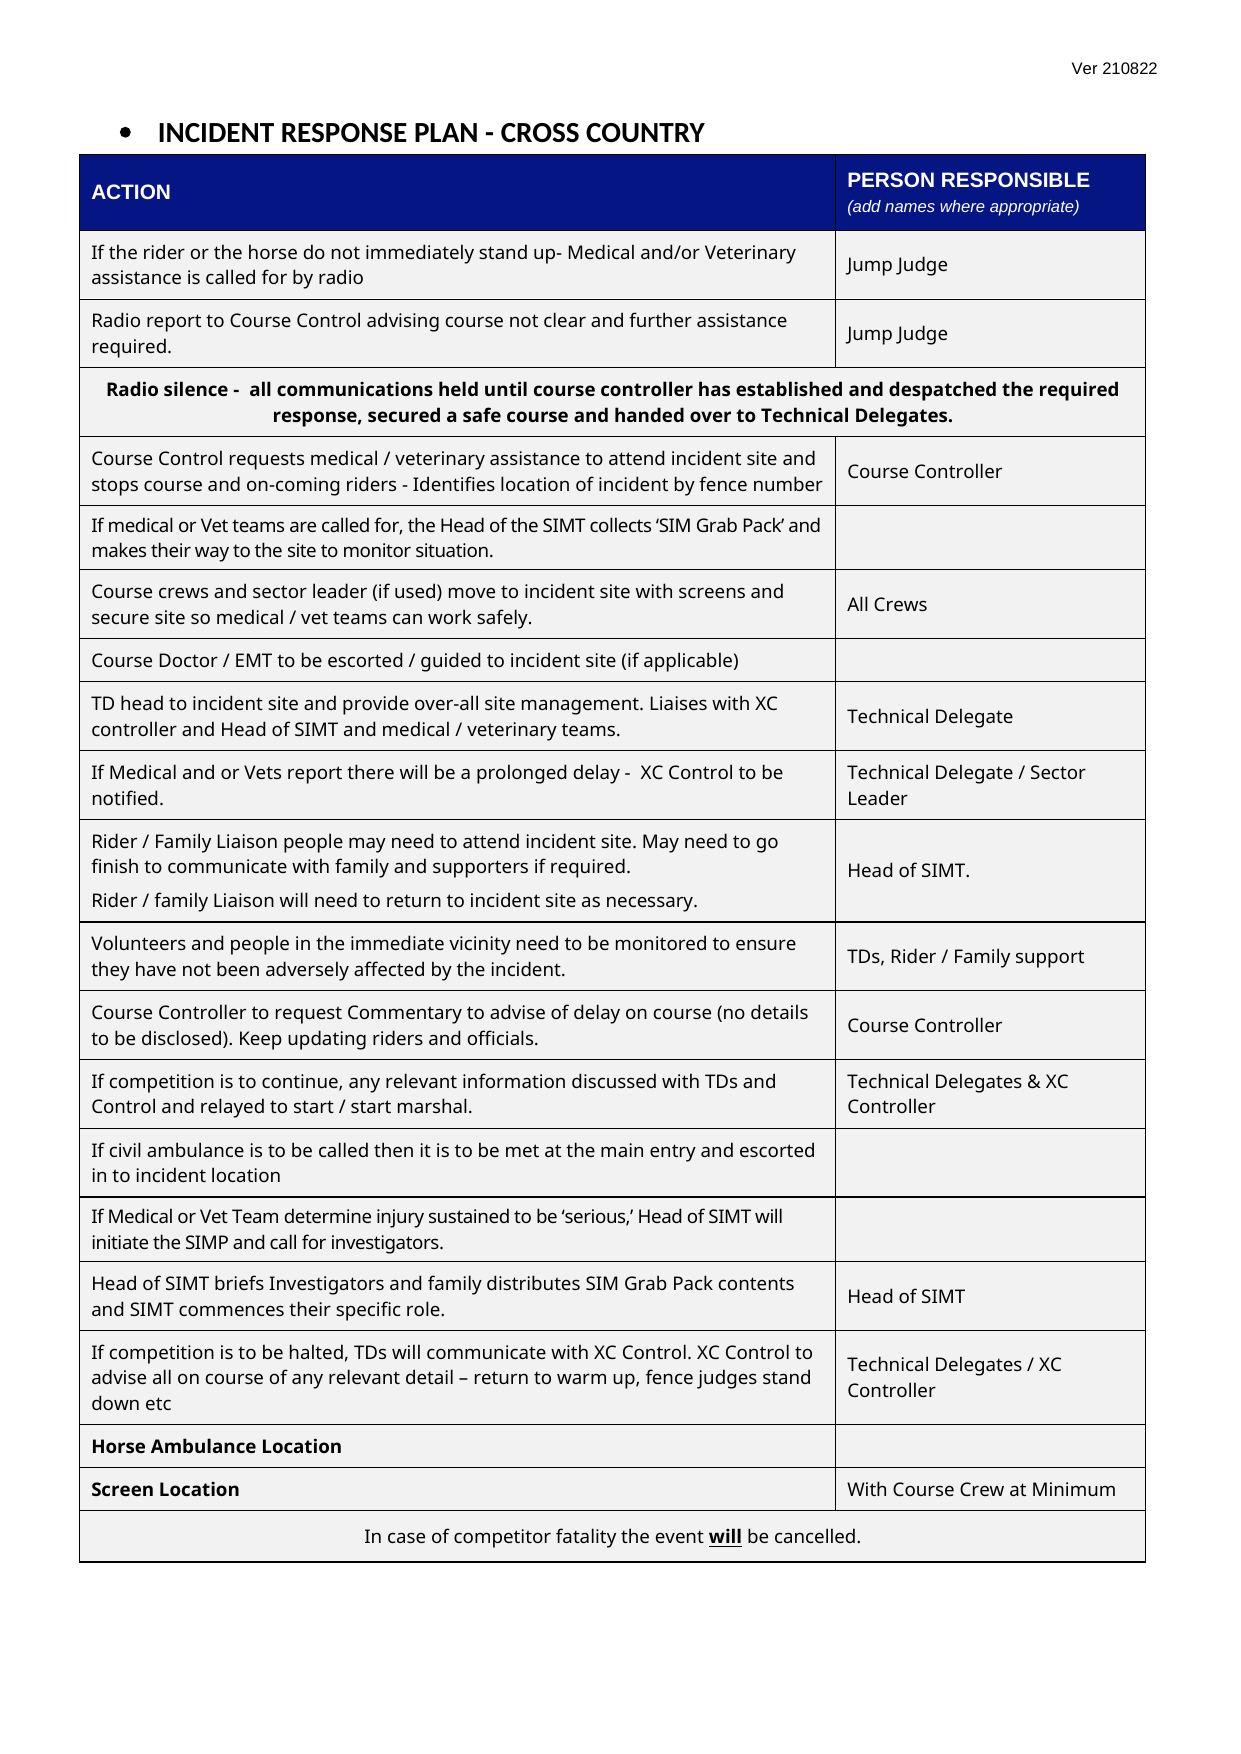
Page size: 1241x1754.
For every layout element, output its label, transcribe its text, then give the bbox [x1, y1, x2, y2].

table_cell Technical Delegate / Sector Leader [836, 751, 1145, 819]
table_cell If medical or Vet teams are called for, the Head of the SIMT collects ‘SIM Grab Pack’ and makes their way to the site to monitor situation. [80, 506, 835, 569]
table_cell Jump Judge [836, 300, 1145, 367]
table_cell Head of SIMT briefs Investigators and family distributes SIM Grab Pack contents and SIMT commences their specific role. [80, 1262, 835, 1330]
table_cell Course Doctor / EMT to be escorted / guided to incident site (if applicable) [80, 639, 835, 681]
table_cell [836, 1198, 1145, 1261]
table_cell If Medical and or Vets report there will be a prolonged delay - XC Control to be notified. [80, 751, 835, 819]
table_cell If the rider or the horse do not immediately stand up- Medical and/or Veterinary assistance is called for by radio [80, 231, 835, 298]
table_cell Technical Delegates / XC Controller [836, 1331, 1145, 1424]
table_header ACTION [80, 155, 835, 230]
table_cell [836, 1425, 1145, 1467]
table_cell If Medical or Vet Team determine injury sustained to be ‘serious,’ Head of SIMT will initiate the SIMP and call for investigators. [80, 1198, 835, 1261]
table_cell Technical Delegate [836, 682, 1145, 750]
table_cell [836, 506, 1145, 569]
table_cell Course Controller [836, 991, 1145, 1059]
table_cell If competition is to be halted, TDs will communicate with XC Control. XC Control to advise all on course of any relevant detail – return to warm up, fence judges stand down etc [80, 1331, 835, 1424]
table_cell Screen Location [80, 1468, 835, 1510]
table_header PERSON RESPONSIBLE (add names where appropriate) [836, 155, 1145, 230]
table_cell Horse Ambulance Location [80, 1425, 835, 1467]
table_cell Course Control requests medical / veterinary assistance to attend incident site and stops course and on-coming riders - Identifies location of incident by fence number [80, 437, 835, 505]
table_cell [836, 1129, 1145, 1196]
table_cell [836, 639, 1145, 681]
table_cell Head of SIMT. [836, 820, 1145, 921]
table_cell If civil ambulance is to be called then it is to be met at the main entry and escorted in to incident location [80, 1129, 835, 1196]
table_cell In case of competitor fatality the event will be cancelled. [80, 1511, 1145, 1561]
table_cell Radio report to Course Control advising course not clear and further assistance required. [80, 300, 835, 367]
list INCIDENT RESPONSE PLAN - CROSS COUNTRY [120, 122, 1157, 147]
table_cell Volunteers and people in the immediate vicinity need to be monitored to ensure they have not been adversely affected by the incident. [80, 923, 835, 990]
table_cell Head of SIMT [836, 1262, 1145, 1330]
table_cell Course Controller [836, 437, 1145, 505]
table_cell TD head to incident site and provide over-all site management. Liaises with XC controller and Head of SIMT and medical / veterinary teams. [80, 682, 835, 750]
table_cell If competition is to continue, any relevant information discussed with TDs and Control and relayed to start / start marshal. [80, 1060, 835, 1128]
table_cell Jump Judge [836, 231, 1145, 298]
table_cell Course Controller to request Commentary to advise of delay on course (no details to be disclosed). Keep updating riders and officials. [80, 991, 835, 1059]
table_cell With Course Crew at Minimum [836, 1468, 1145, 1510]
table_cell Rider / Family Liaison people may need to attend incident site. May need to go finish to communicate with family and supporters if required. Rider / family Liaison will need to return to incident site as necessary. [80, 820, 835, 921]
table_cell TDs, Rider / Family support [836, 923, 1145, 990]
table_cell Radio silence - all communications held until course controller has established and despatched the required response, secured a safe course and handed over to Technical Delegates. [80, 368, 1145, 436]
table_cell Technical Delegates & XC Controller [836, 1060, 1145, 1128]
table_cell All Crews [836, 570, 1145, 638]
table_cell Course crews and sector leader (if used) move to incident site with screens and secure site so medical / vet teams can work safely. [80, 570, 835, 638]
